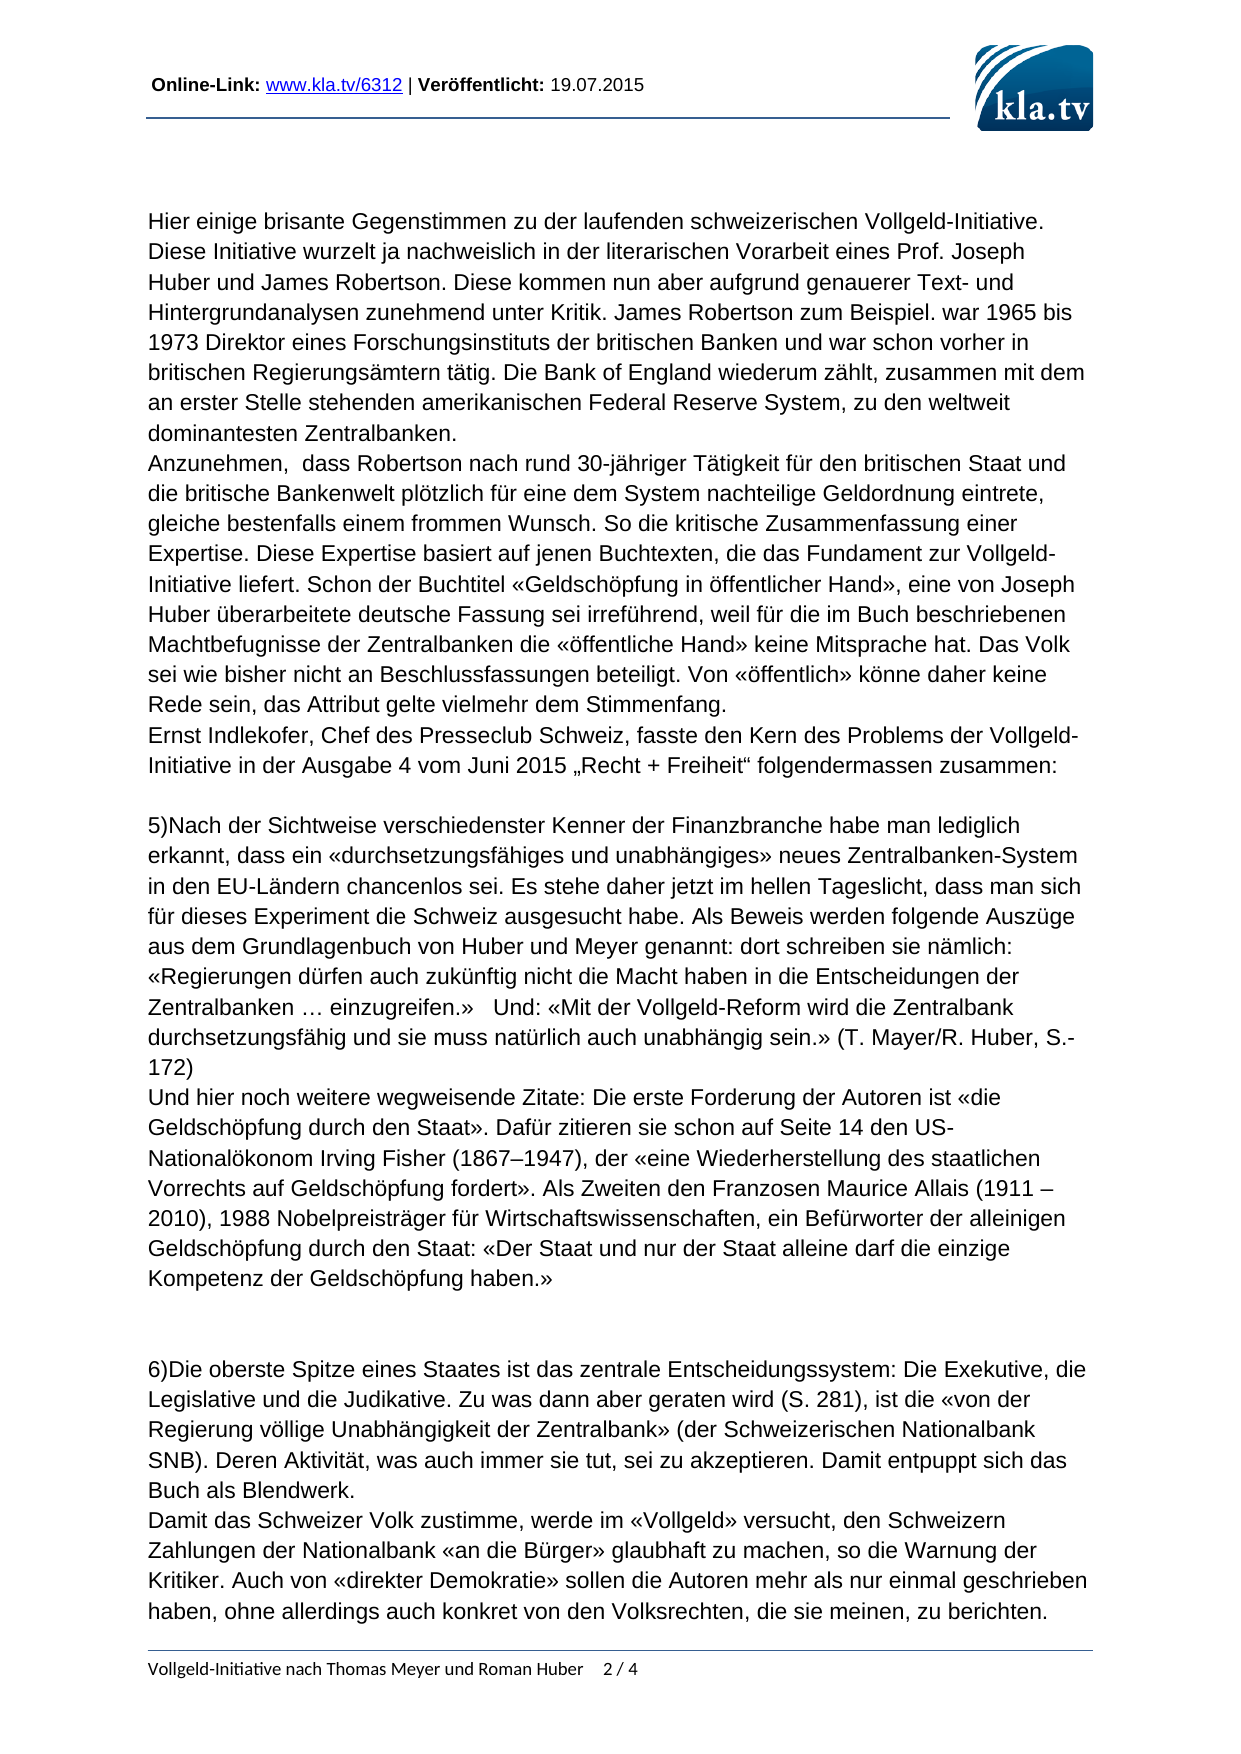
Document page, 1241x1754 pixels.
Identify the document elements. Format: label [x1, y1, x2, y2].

text [148, 148, 1093, 1624]
